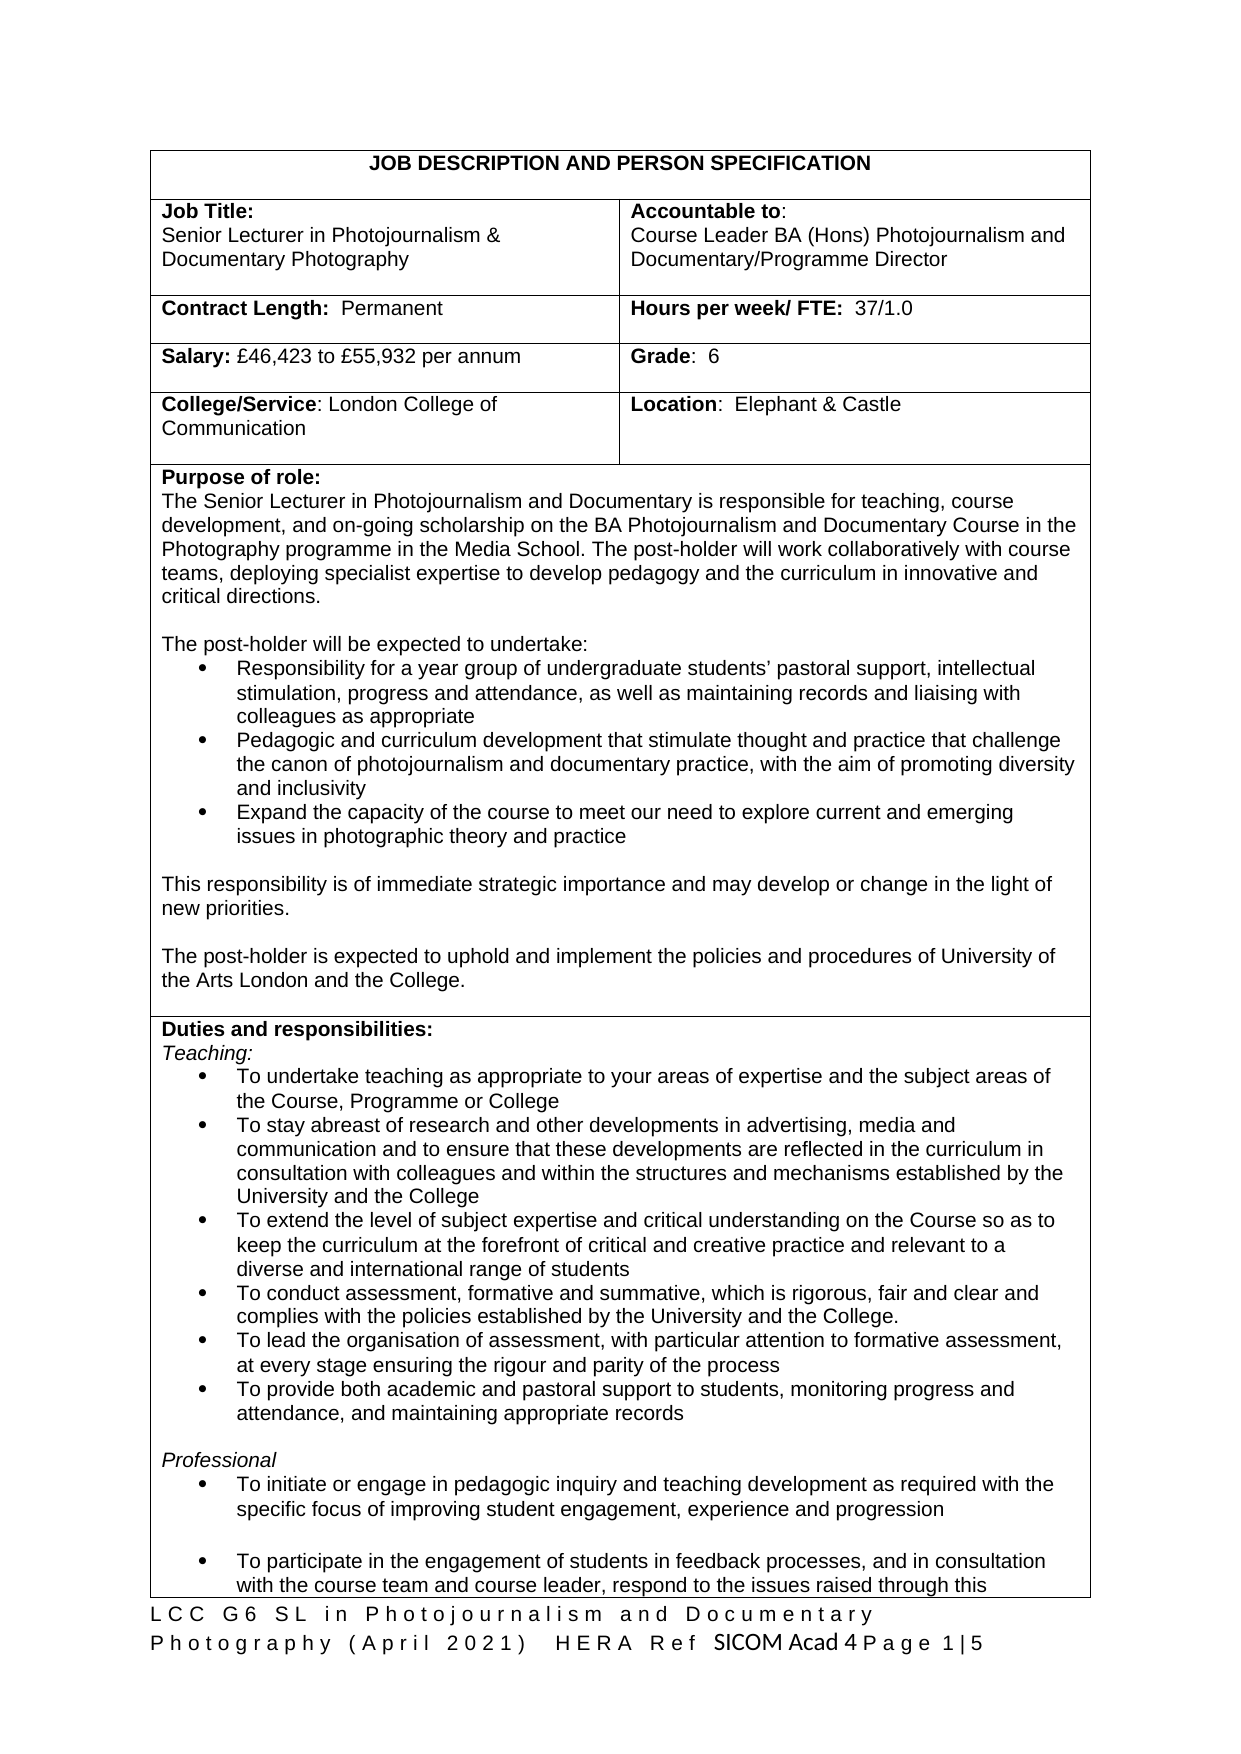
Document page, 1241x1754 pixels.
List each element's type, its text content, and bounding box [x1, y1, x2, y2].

table_cell Purpose of role: The Senior Lecturer in Photojournalism and Documentary is responsible for teaching, course development, and on-going scholarship on the BA Photojournalism and Documentary Course in the Photography programme in the Media School. The post-holder will work collaboratively with course teams, deploying specialist expertise to develop pedagogy and the curriculum in innovative and critical directions. The post-holder will be expected to undertake: Responsibility for a year group of undergraduate students’ pastoral support, intellectual stimulation, progress and attendance, as well as maintaining records and liaising with colleagues as appropriate Pedagogic and curriculum development that stimulate thought and practice that challenge the canon of photojournalism and documentary practice, with the aim of promoting diversity and inclusivity Expand the capacity of the course to meet our need to explore current and emerging issues in photographic theory and practice This responsibility is of immediate strategic importance and may develop or change in the light of new priorities. The post-holder is expected to uphold and implement the policies and procedures of University of the Arts London and the College. [151, 465, 1090, 1016]
table_cell Job Title: Senior Lecturer in Photojournalism & Documentary Photography [151, 200, 619, 295]
table_cell Location: Elephant & Castle [620, 393, 1090, 464]
table_cell College/Service: London College of Communication [151, 393, 619, 464]
table_header JOB DESCRIPTION AND PERSON SPECIFICATION [151, 151, 1090, 198]
table_cell Salary: £46,423 to £55,932 per annum [151, 344, 619, 392]
table_cell Grade: 6 [620, 344, 1090, 392]
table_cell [151, 1017, 1090, 1597]
table_cell Contract Length: Permanent [151, 296, 619, 343]
table_cell Hours per week/ FTE: 37/1.0 [620, 296, 1090, 343]
table_cell Accountable to: Course Leader BA (Hons) Photojournalism and Documentary/Programme Director [620, 200, 1090, 295]
